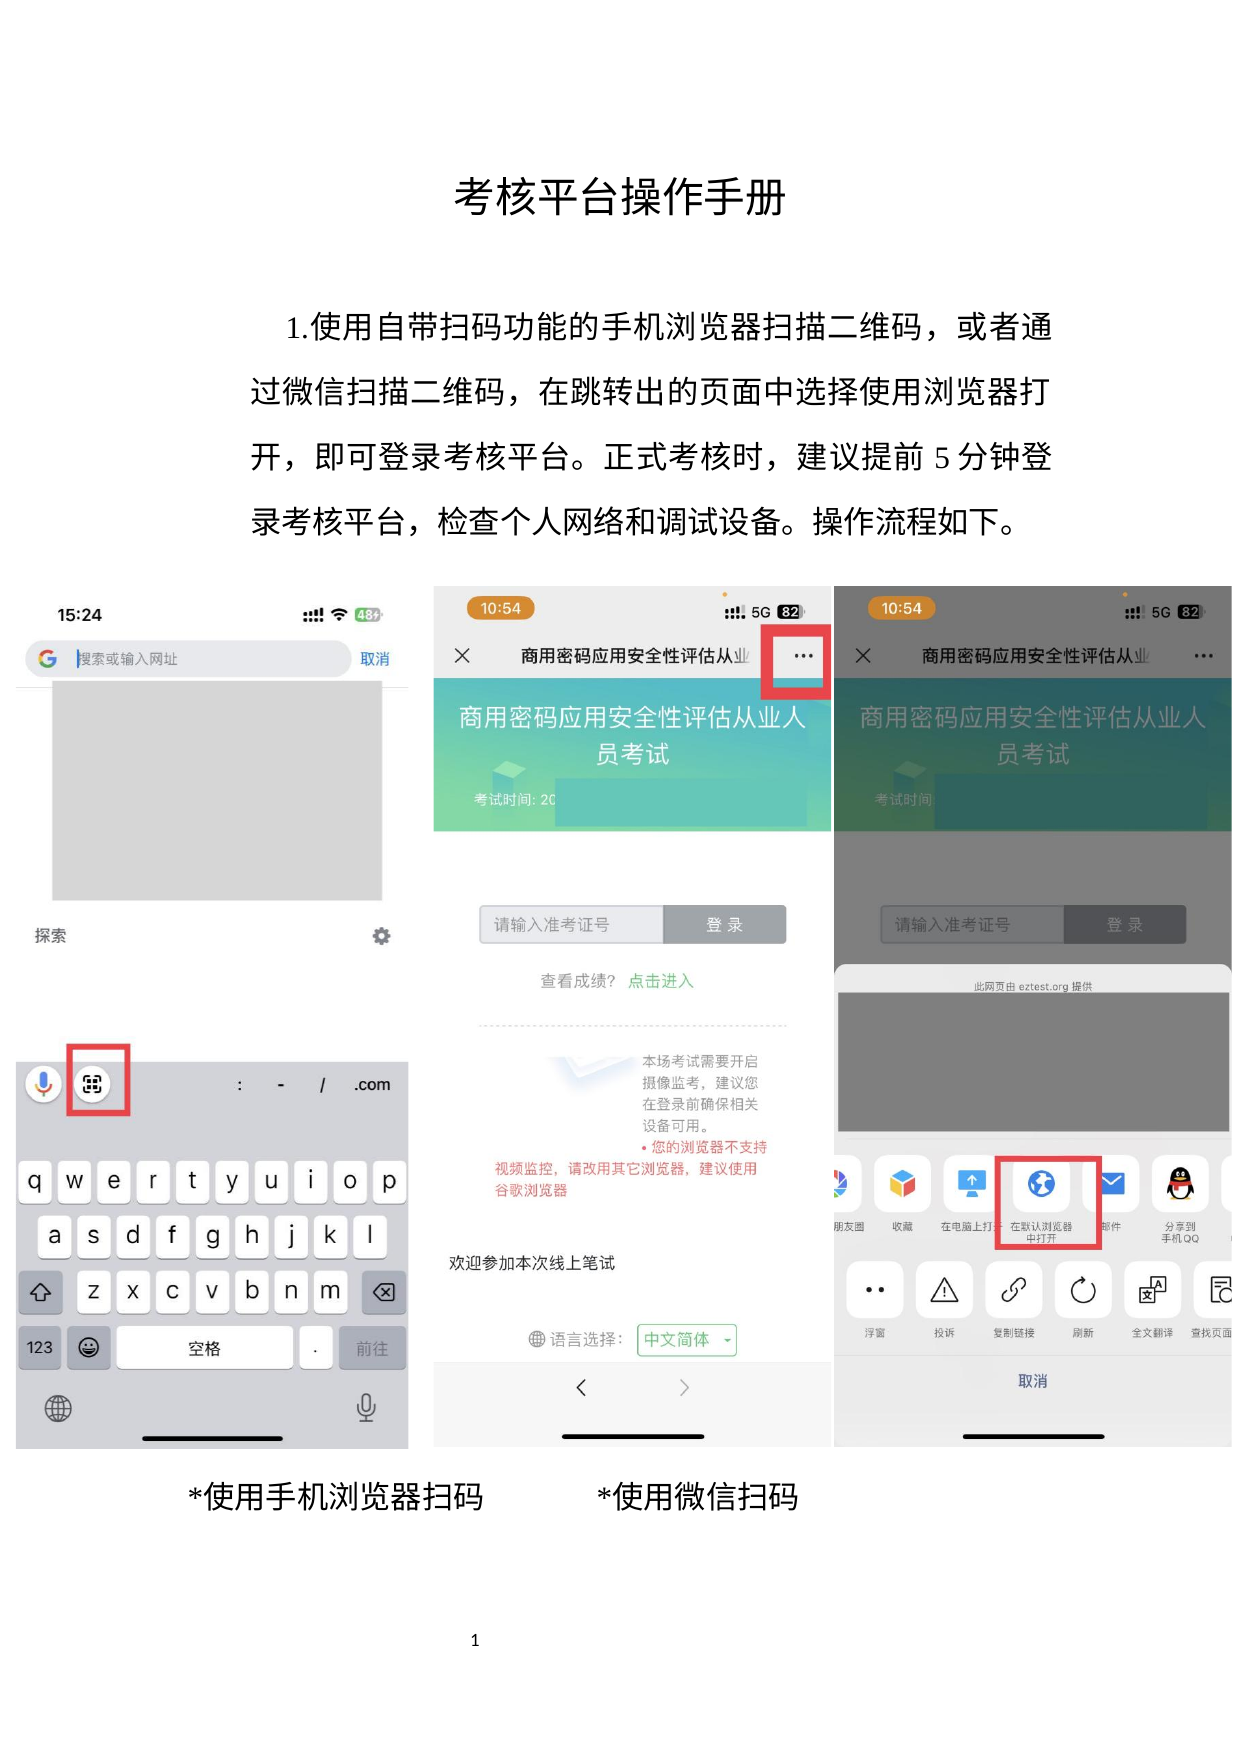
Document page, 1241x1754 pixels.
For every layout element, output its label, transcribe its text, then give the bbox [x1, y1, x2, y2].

list *使用手机浏览器扫码 *使用微信扫码 [187, 1462, 1053, 1527]
picture [433, 586, 832, 1447]
picture [15, 588, 409, 1449]
picture [834, 586, 1232, 1447]
list 考核平台操作手册 [187, 162, 1053, 227]
list 1.使用自带扫码功能的手机浏览器扫描二维码，或者通过微信扫描二维码，在跳转出的页面中选择使用浏览器打开，即可登录考核平台。正式考核时，建议提前5分钟登录考核平台，检查个人网络和调试设备。操作流程如下。 [250, 292, 1053, 552]
